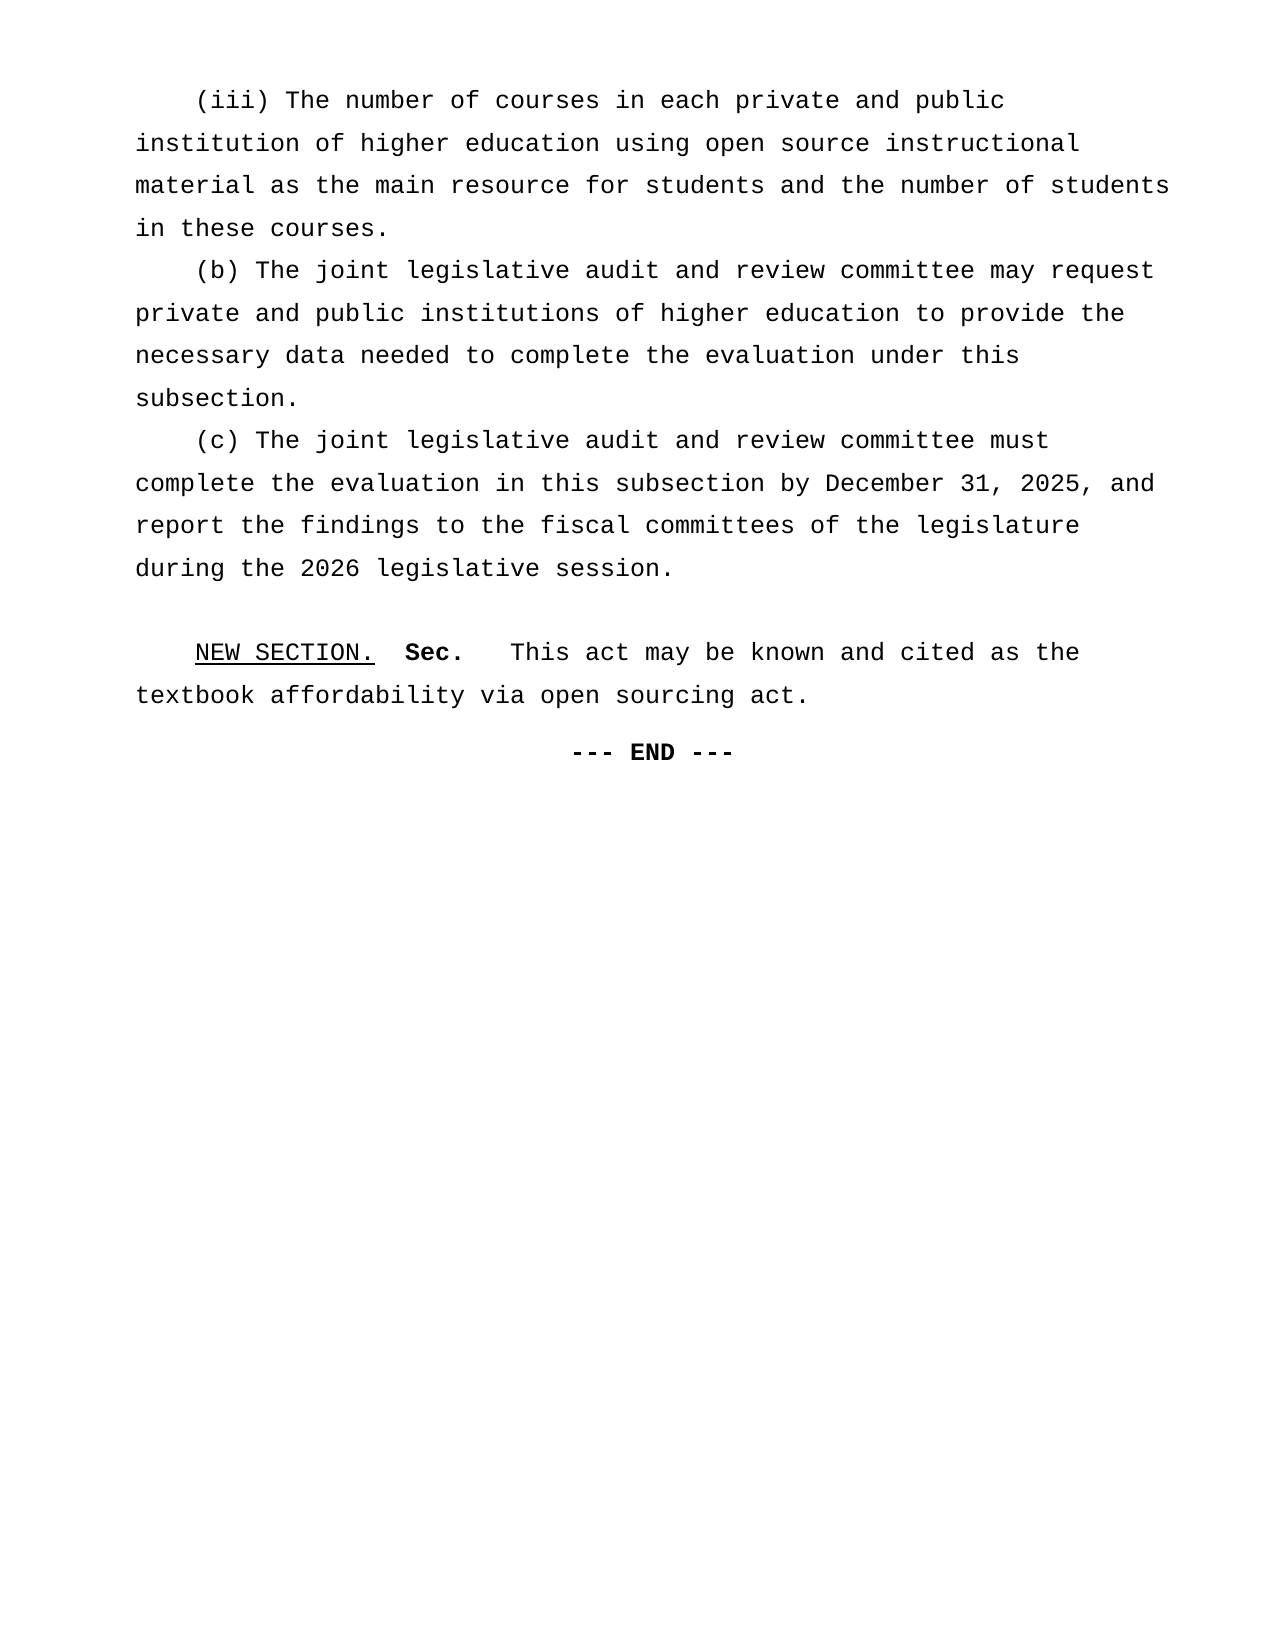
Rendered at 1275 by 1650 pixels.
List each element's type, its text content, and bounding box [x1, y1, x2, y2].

text (b) The joint legislative audit and review committee may request private and public institutions of higher education to provide the necessary data needed to complete the evaluation under this subsection. [135, 245, 1170, 415]
text --- END --- [135, 740, 1170, 768]
text (c) The joint legislative audit and review committee must complete the evaluation in this subsection by December 31, 2025, and report the findings to the fiscal committees of the legislature during the 2026 legislative session. [135, 415, 1170, 585]
text (iii) The number of courses in each private and public institution of higher education using open source instructional material as the main resource for students and the number of students in these courses. [135, 75, 1170, 245]
text NEW SECTION. Sec. This act may be known and cited as the textbook affordability via open sourcing act. [135, 627, 1170, 712]
